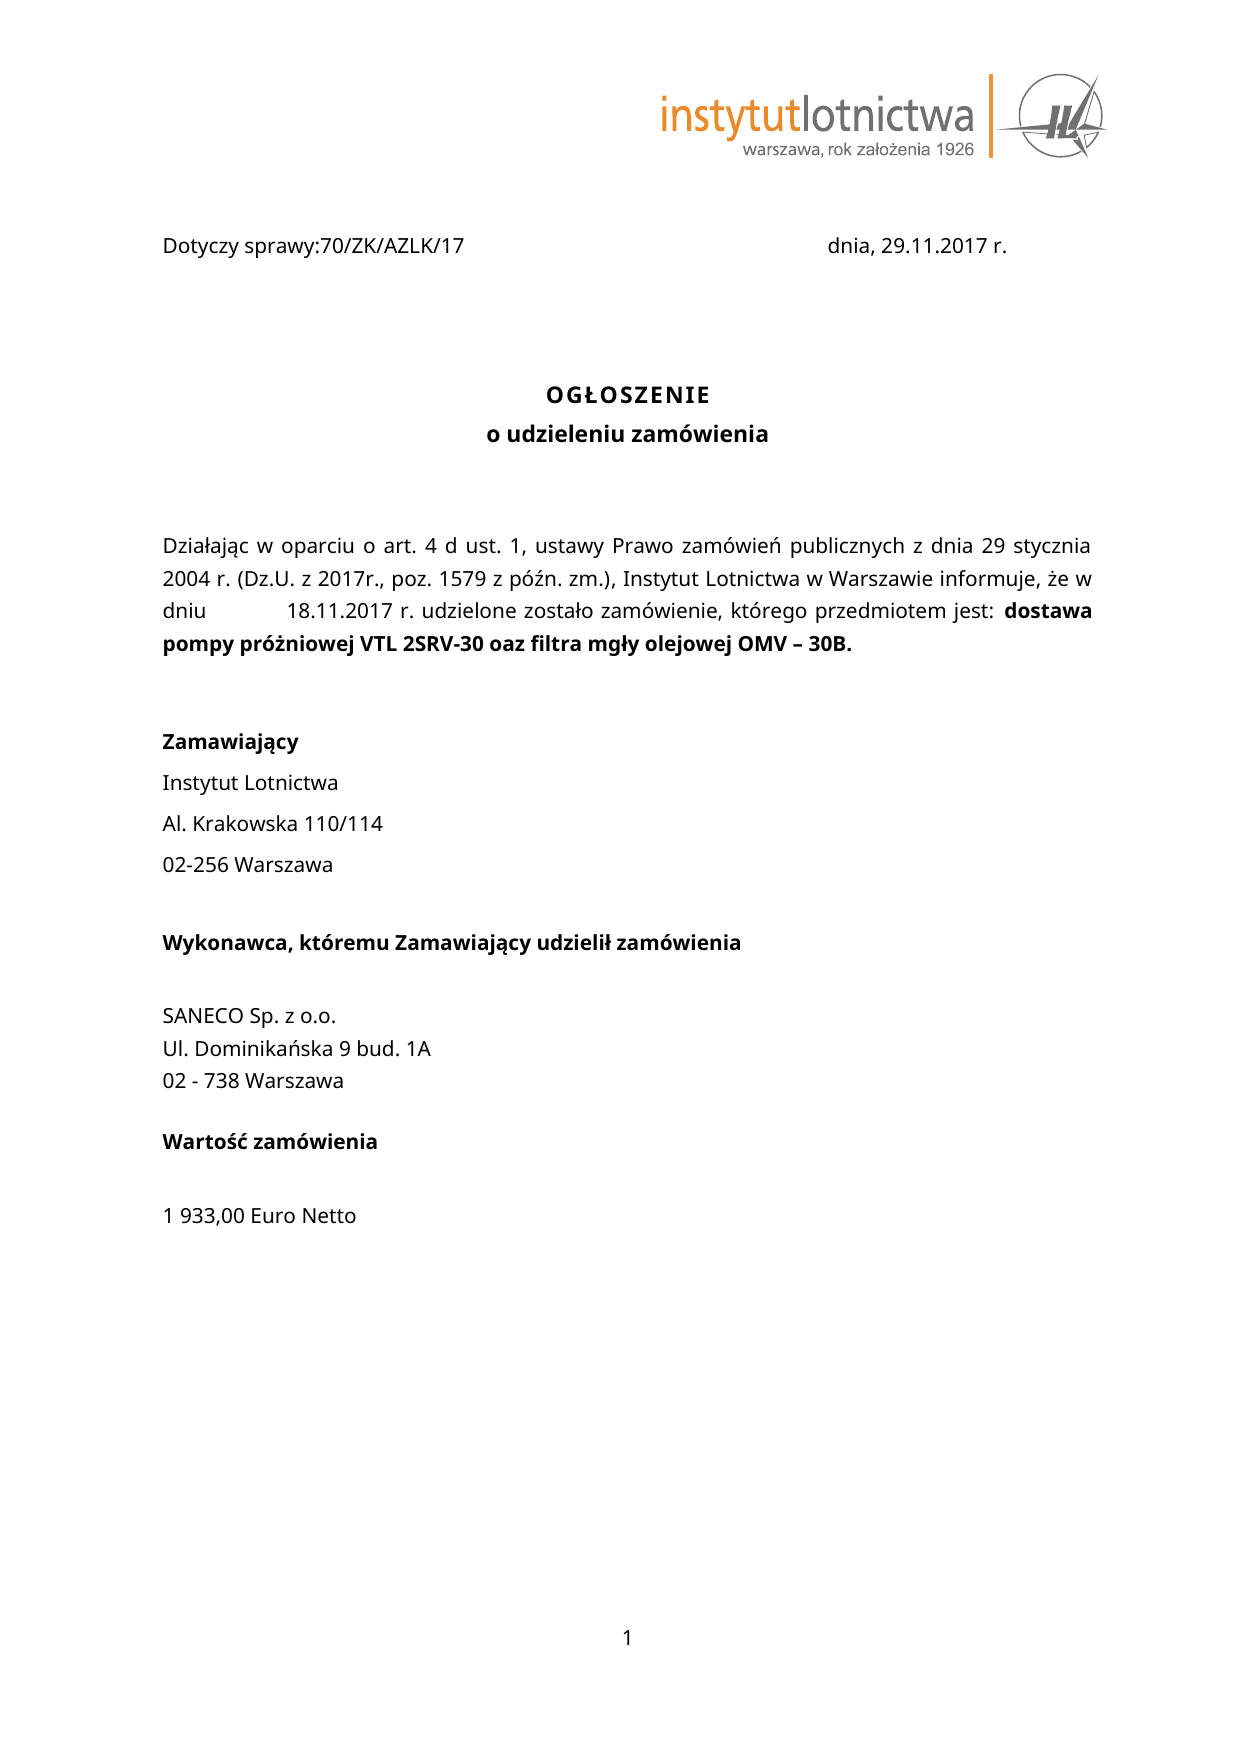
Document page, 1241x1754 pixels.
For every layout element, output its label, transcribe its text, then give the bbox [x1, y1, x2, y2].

text Dotyczy sprawy:70/ZK/AZLK/17 dnia, 29.11.2017 r. [162, 232, 1093, 260]
text Działając w oparciu o art. 4 d ust. 1, ustawy Prawo zamówień publicznych z dnia 29 stycznia 2004 r. (Dz.U. z 2017r., poz. 1579 z późn. zm.), Instytut Lotnictwa w Warszawie informuje, że w dniu 18.11.2017 r. udzielone zostało zamówienie, którego przedmiotem jest: dostawa pompy próżniowej VTL 2SRV-30 oaz filtra mgły olejowej OMV – 30B. [162, 531, 1093, 658]
text SANECO Sp. z o.o. [162, 1001, 1093, 1029]
text Wartość zamówienia [162, 1127, 1093, 1156]
text 1 933,00 Euro Netto [162, 1201, 1093, 1229]
text Wykonawca, któremu Zamawiający udzielił zamówienia [162, 928, 1093, 956]
text OGŁOSZENIE [162, 379, 1093, 410]
text Instytut Lotnictwa [162, 768, 1093, 796]
text o udzieleniu zamówienia [162, 418, 1093, 449]
text 02 - 738 Warszawa [162, 1066, 1093, 1095]
text Zamawiający [162, 727, 1093, 756]
text 02-256 Warszawa [162, 850, 1093, 878]
text Al. Krakowska 110/114 [162, 809, 1093, 837]
text Ul. Dominikańska 9 bud. 1A [162, 1034, 1093, 1062]
